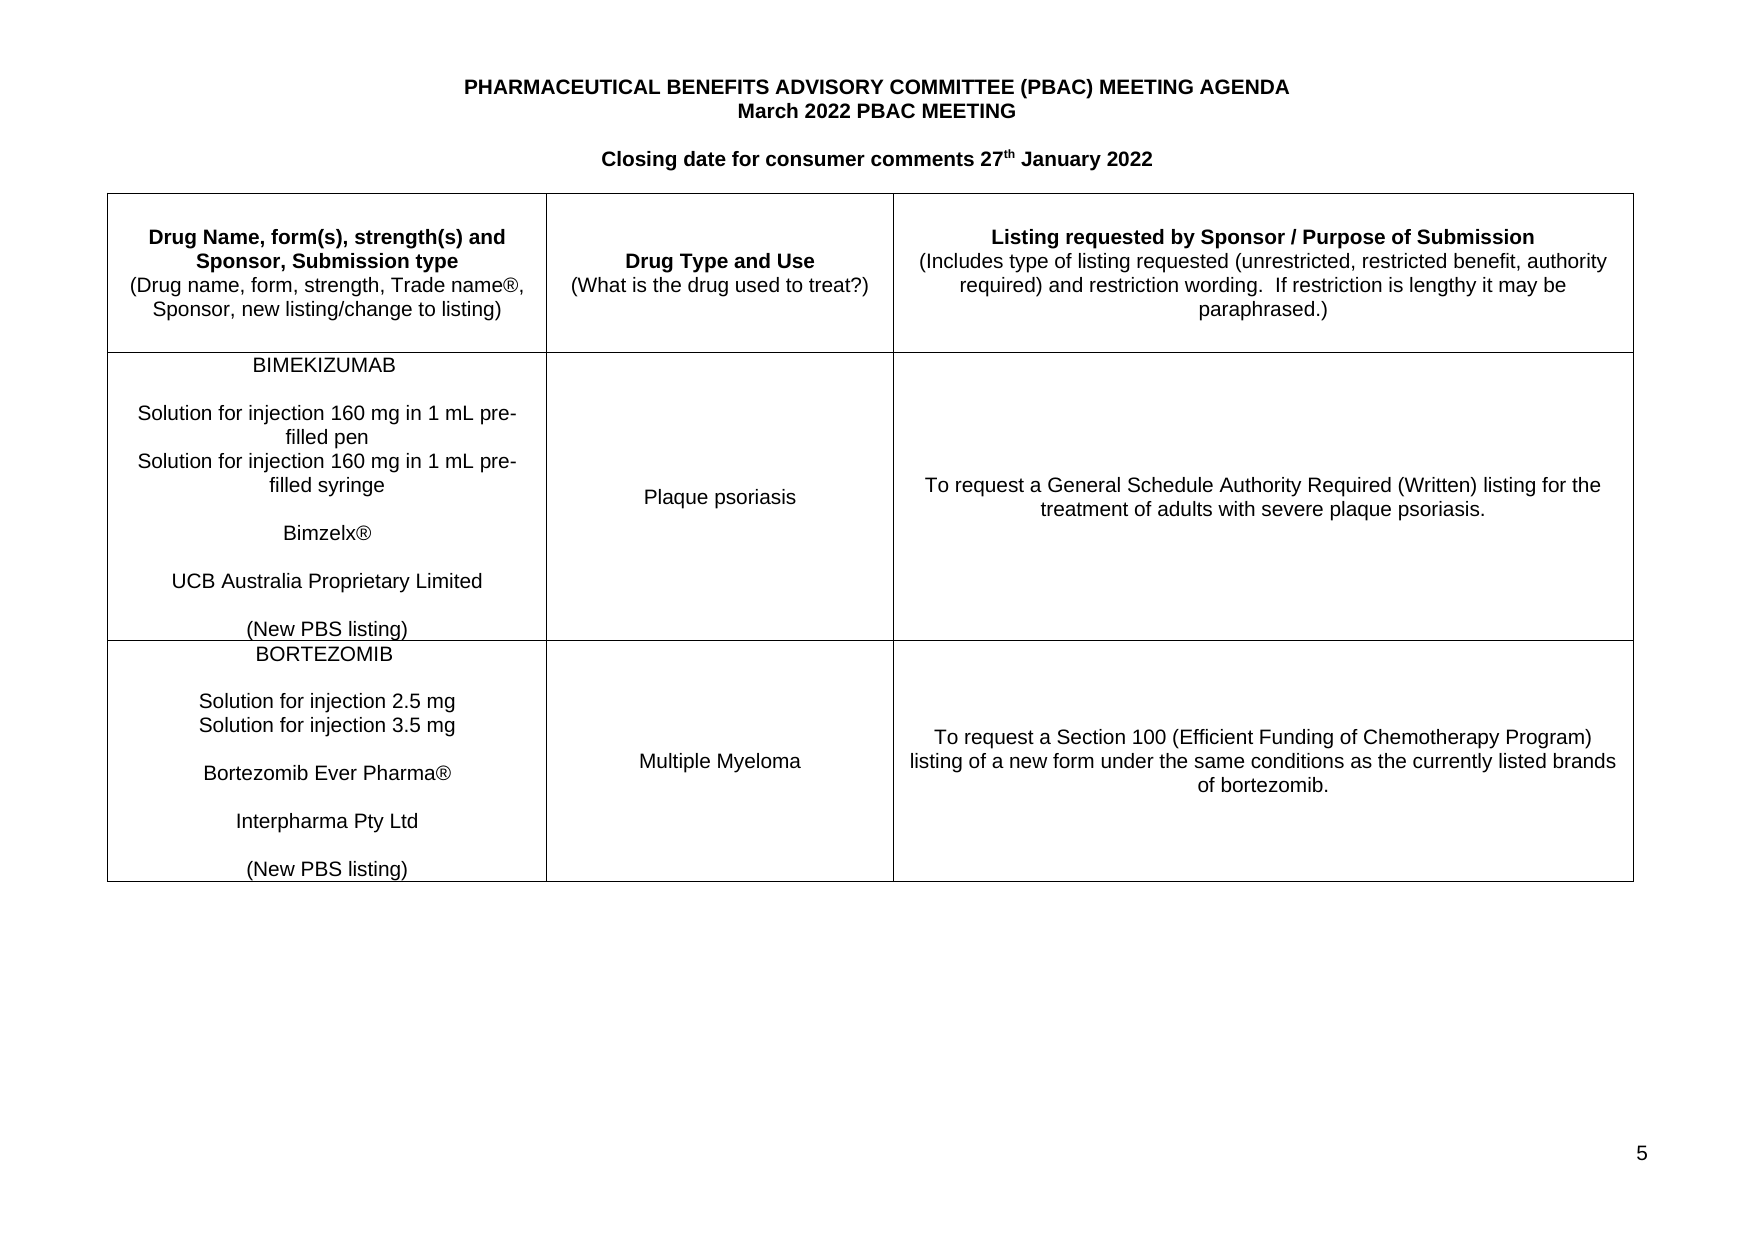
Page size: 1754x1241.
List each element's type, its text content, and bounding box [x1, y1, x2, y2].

table_cell To request a General Schedule Authority Required (Written) listing for the treatment of adults with severe plaque psoriasis. [894, 353, 1633, 640]
table_header Drug Type and Use (What is the drug used to treat?) [547, 194, 893, 352]
table_header Listing requested by Sponsor / Purpose of Submission (Includes type of listing requested (unrestricted, restricted benefit, authority required) and restriction wording. If restriction is lengthy it may be paraphrased.) [894, 194, 1633, 352]
table_cell BIMEKIZUMAB Solution for injection 160 mg in 1 mL pre-filled pen Solution for injection 160 mg in 1 mL pre-filled syringe Bimzelx® UCB Australia Proprietary Limited (New PBS listing) [108, 353, 546, 640]
table_cell BORTEZOMIB Solution for injection 2.5 mg Solution for injection 3.5 mg Bortezomib Ever Pharma® Interpharma Pty Ltd (New PBS listing) [108, 641, 546, 881]
table_header Drug Name, form(s), strength(s) and Sponsor, Submission type (Drug name, form, strength, Trade name®, Sponsor, new listing/change to listing) [108, 194, 546, 352]
table_cell Plaque psoriasis [547, 353, 893, 640]
table_cell Multiple Myeloma [547, 641, 893, 881]
table_cell To request a Section 100 (Efficient Funding of Chemotherapy Program) listing of a new form under the same conditions as the currently listed brands of bortezomib. [894, 641, 1633, 881]
